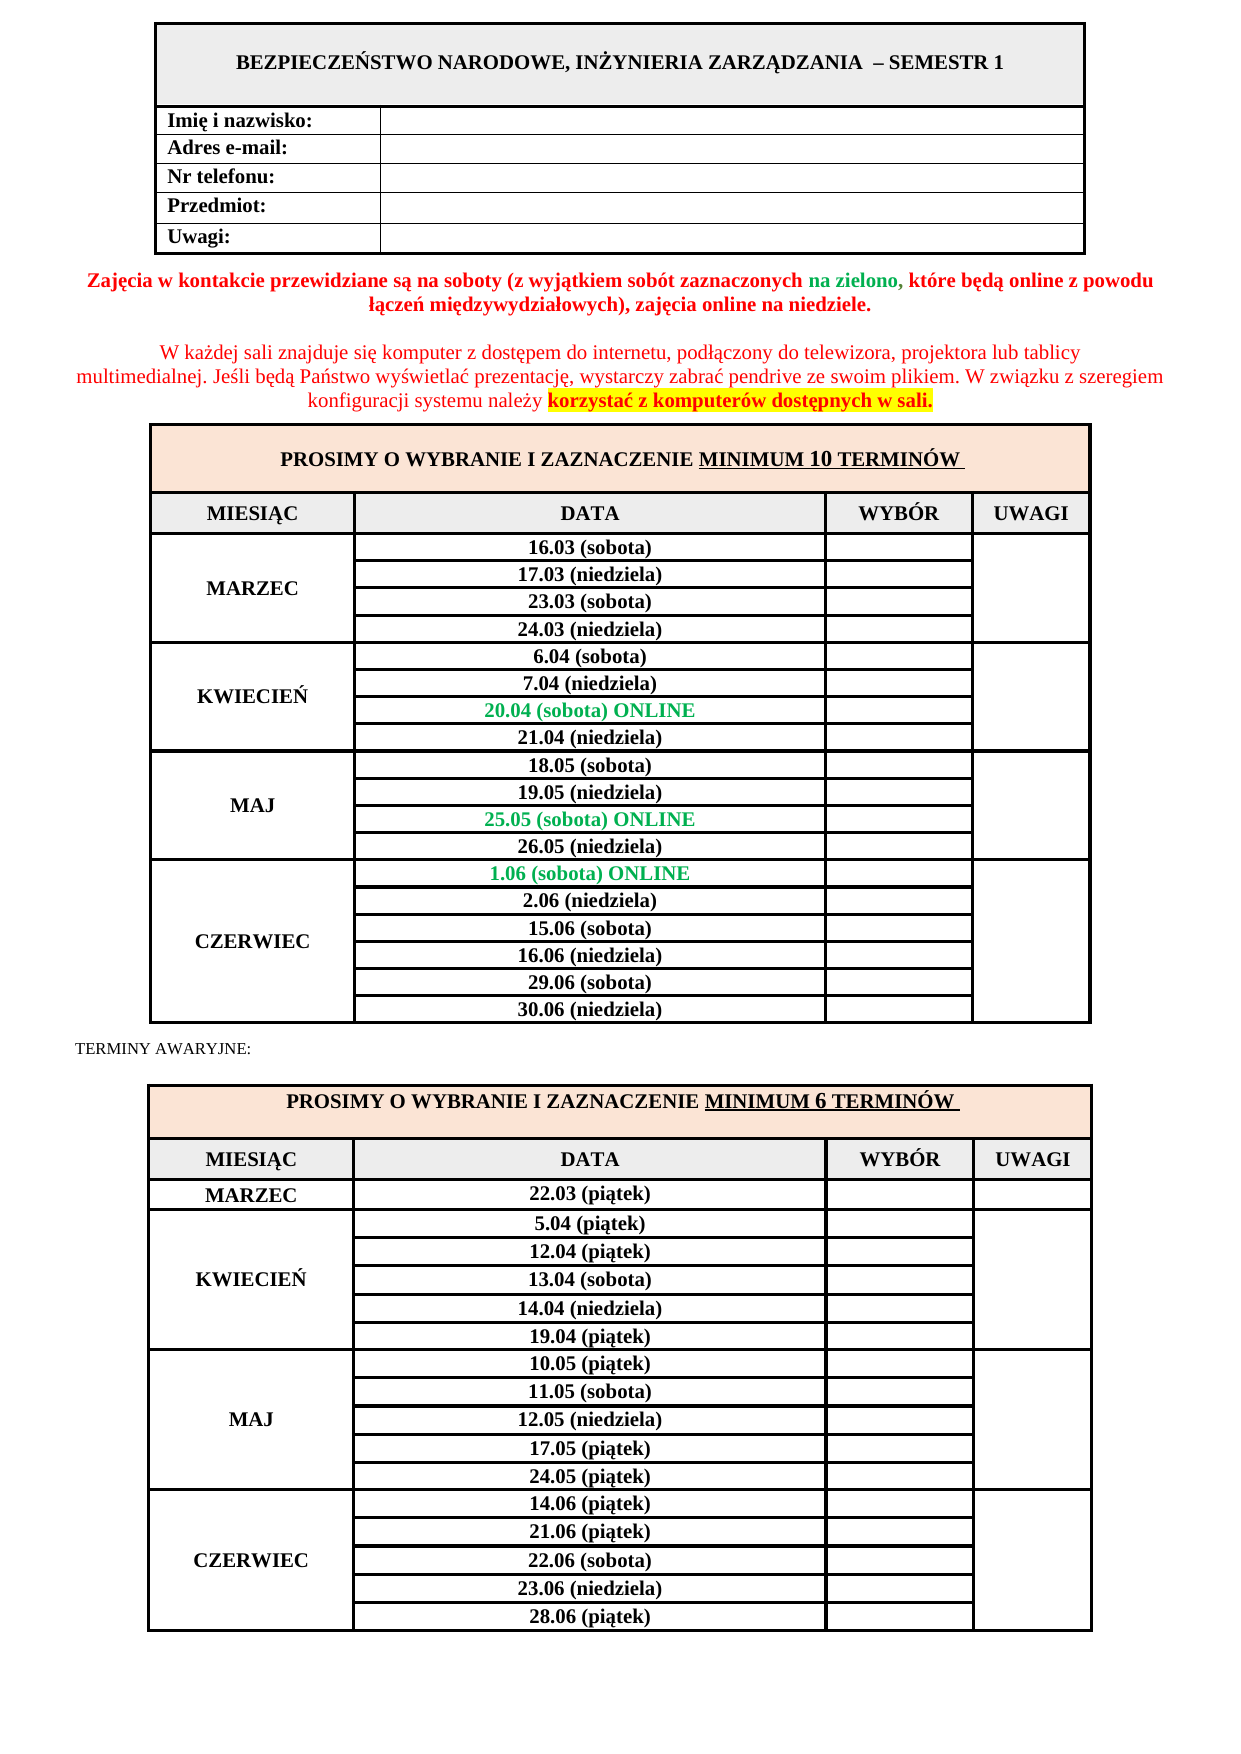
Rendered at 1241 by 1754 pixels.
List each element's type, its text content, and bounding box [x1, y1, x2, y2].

table_cell [827, 562, 971, 586]
text TERMINY AWARYJNE: [75, 1039, 1165, 1058]
table_cell 20.04 (sobota) ONLINE [356, 698, 824, 722]
table_cell [828, 1181, 972, 1208]
table_cell 2.06 (niedziela) [356, 889, 824, 912]
table_cell MAJ [150, 1351, 352, 1488]
table_cell 24.03 (niedziela) [356, 617, 824, 641]
table_cell [827, 671, 971, 695]
table_cell [828, 1548, 972, 1573]
table_cell 13.04 (sobota) [355, 1267, 824, 1292]
table_cell [381, 108, 1083, 134]
table_cell [828, 1464, 972, 1488]
table_cell [828, 1267, 972, 1292]
table_cell [828, 1324, 972, 1348]
table_cell [828, 1436, 972, 1461]
table_cell Imię i nazwisko: [157, 108, 380, 134]
table_cell 23.06 (niedziela) [355, 1576, 824, 1601]
table_cell 7.04 (niedziela) [356, 671, 824, 695]
table_header PROSIMY O WYBRANIE I ZAZNACZENIE MINIMUM 6 TERMINÓW [150, 1087, 1090, 1137]
text W każdej sali znajduje się komputer z dostępem do internetu, podłączony do telewizora, projektora lub tablicy multimedialnej. Jeśli będą Państwo wyświetlać prezentację, wystarczy zabrać pendrive ze swoim plikiem. W związku z szeregiem konfiguracji systemu należy korzystać z komputerów dostępnych w sali. [75, 340, 1165, 412]
table_cell Adres e-mail: [157, 135, 380, 163]
table_cell 25.05 (sobota) ONLINE [356, 807, 824, 831]
table_cell UWAGI [975, 1140, 1090, 1178]
table_cell Uwagi: [157, 224, 380, 252]
table_cell 5.04 (piątek) [355, 1211, 824, 1236]
table_cell 12.05 (niedziela) [355, 1408, 824, 1432]
table_cell [381, 135, 1083, 163]
table_cell [381, 193, 1083, 223]
table_cell MIESIĄC [150, 1140, 352, 1178]
table_cell CZERWIEC [152, 861, 353, 1021]
table_cell WYBÓR [827, 494, 971, 532]
table_cell [827, 644, 971, 668]
table_cell [827, 916, 971, 940]
table_cell [974, 535, 1088, 641]
table_cell [828, 1519, 972, 1544]
table_cell [827, 617, 971, 641]
table_cell [975, 1351, 1090, 1488]
table_cell MAJ [152, 753, 353, 858]
table_cell [828, 1491, 972, 1516]
table_cell [827, 589, 971, 613]
table_cell MIESIĄC [152, 494, 353, 532]
table_cell [828, 1576, 972, 1601]
table_cell [828, 1379, 972, 1404]
table_cell 14.04 (niedziela) [355, 1296, 824, 1321]
table_cell [975, 1211, 1090, 1348]
table_cell [975, 1491, 1090, 1629]
table_cell [827, 997, 971, 1021]
table_cell 14.06 (piątek) [355, 1491, 824, 1516]
table_cell [827, 834, 971, 858]
table_cell [827, 861, 971, 885]
table_cell [828, 1211, 972, 1236]
table_cell 22.03 (piątek) [355, 1181, 824, 1208]
table_cell DATA [356, 494, 824, 532]
table_cell [974, 861, 1088, 1021]
table_cell 11.05 (sobota) [355, 1379, 824, 1404]
table_cell CZERWIEC [150, 1491, 352, 1629]
table_cell KWIECIEŃ [152, 644, 353, 749]
table_cell [827, 943, 971, 967]
table_cell 23.03 (sobota) [356, 589, 824, 613]
table_cell MARZEC [152, 535, 353, 641]
table_cell 28.06 (piątek) [355, 1604, 824, 1629]
table_cell DATA [355, 1140, 824, 1178]
table_cell [381, 224, 1083, 252]
table_cell 26.05 (niedziela) [356, 834, 824, 858]
table_cell 30.06 (niedziela) [356, 997, 824, 1021]
table_cell [974, 644, 1088, 749]
table_cell [827, 698, 971, 722]
table_cell 18.05 (sobota) [356, 753, 824, 777]
table_cell [828, 1351, 972, 1376]
table_cell 6.04 (sobota) [356, 644, 824, 668]
table_cell [827, 889, 971, 912]
table_cell [827, 807, 971, 831]
table_cell [827, 725, 971, 749]
table_cell [827, 753, 971, 777]
table_cell 21.04 (niedziela) [356, 725, 824, 749]
table_cell 19.04 (piątek) [355, 1324, 824, 1348]
table_cell 1.06 (sobota) ONLINE [356, 861, 824, 885]
table_cell 16.03 (sobota) [356, 535, 824, 559]
table_cell 16.06 (niedziela) [356, 943, 824, 967]
table_cell [974, 753, 1088, 858]
table_cell [828, 1239, 972, 1264]
table_cell [975, 1181, 1090, 1208]
table_cell 19.05 (niedziela) [356, 780, 824, 804]
table_cell 24.05 (piątek) [355, 1464, 824, 1488]
table_cell 29.06 (sobota) [356, 970, 824, 994]
table_cell UWAGI [974, 494, 1088, 532]
table_cell [381, 164, 1083, 192]
table_cell [828, 1604, 972, 1629]
table_cell [827, 535, 971, 559]
table_cell [828, 1408, 972, 1432]
table_cell [827, 970, 971, 994]
table_cell MARZEC [150, 1181, 352, 1208]
table_cell 15.06 (sobota) [356, 916, 824, 940]
table_cell Przedmiot: [157, 193, 380, 223]
table_cell 22.06 (sobota) [355, 1548, 824, 1573]
table_cell 12.04 (piątek) [355, 1239, 824, 1264]
table_cell Nr telefonu: [157, 164, 380, 192]
table_cell 17.03 (niedziela) [356, 562, 824, 586]
table_header PROSIMY O WYBRANIE I ZAZNACZENIE MINIMUM 10 TERMINÓW [152, 426, 1088, 491]
table_cell [828, 1296, 972, 1321]
table_cell KWIECIEŃ [150, 1211, 352, 1348]
table_cell WYBÓR [828, 1140, 972, 1178]
table_header BEZPIECZEŃSTWO NARODOWE, INŻYNIERIA ZARZĄDZANIA – SEMESTR 1 [157, 25, 1083, 104]
table_cell 10.05 (piątek) [355, 1351, 824, 1376]
table_cell [827, 780, 971, 804]
table_cell 17.05 (piątek) [355, 1436, 824, 1461]
text Zajęcia w kontakcie przewidziane są na soboty (z wyjątkiem sobót zaznaczonych na zielono, które będą online z powodu łączeń międzywydziałowych), zajęcia online na niedziele. [75, 267, 1165, 316]
table_cell 21.06 (piątek) [355, 1519, 824, 1544]
